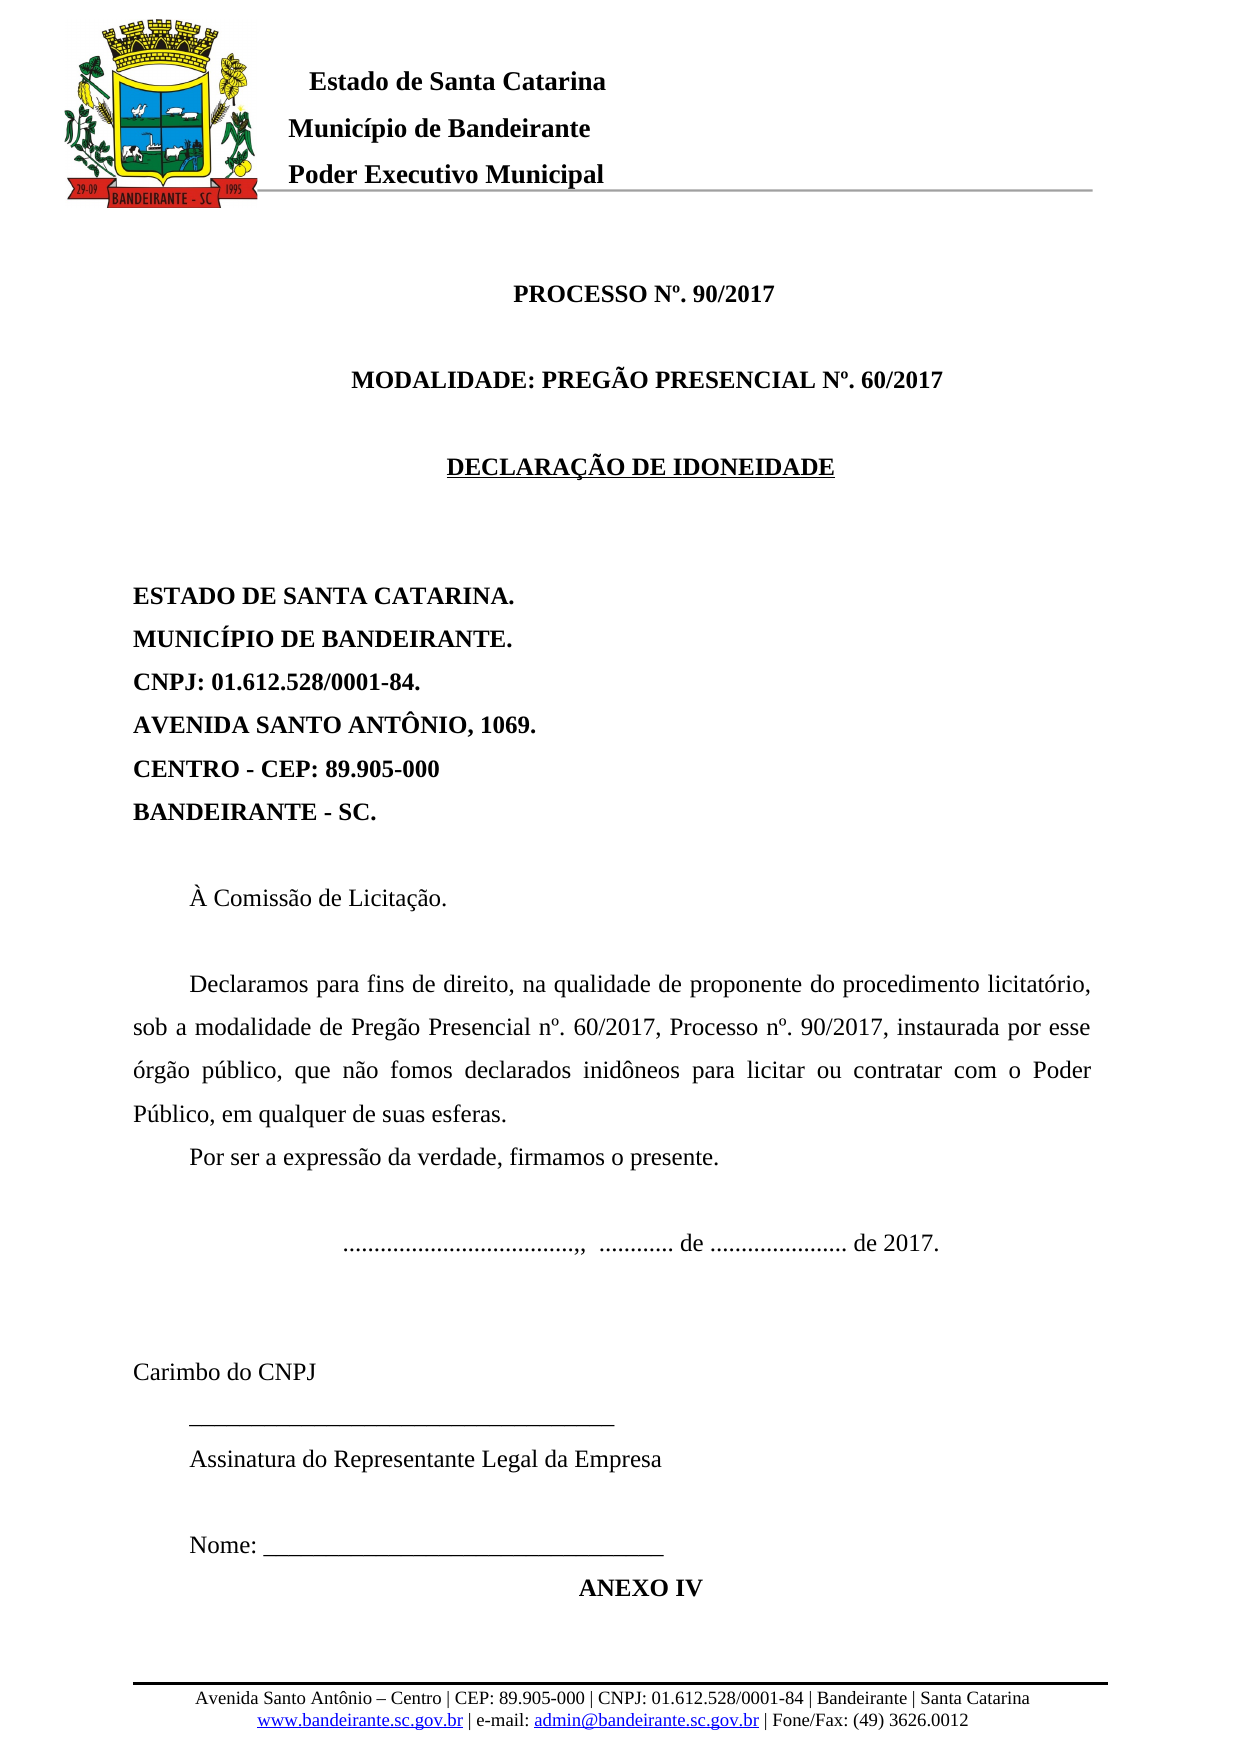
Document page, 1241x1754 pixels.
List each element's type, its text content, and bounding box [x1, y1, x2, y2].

text Declaramos para fins de direito, na qualidade de proponente do procedimento licitatório, sob a modalidade de Pregão Presencial nº. 60/2017, Processo nº. 90/2017, instaurada por esse órgão público, que não fomos declarados inidôneos para licitar ou contratar com o Poder Público, em qualquer de suas esferas. [133, 969, 1092, 1127]
text ESTADO DE SANTA CATARINA. [133, 581, 1092, 610]
text BANDEIRANTE - SC. [133, 797, 1092, 826]
text ANEXO IV [133, 1573, 1092, 1602]
text Nome: ________________________________ [133, 1530, 1092, 1559]
text .....................................,, ............ de ...................... de 2017. [133, 1228, 1092, 1257]
text CENTRO - CEP: 89.905-000 [133, 754, 1092, 782]
text MODALIDADE: PREGÃO PRESENCIAL Nº. 60/2017 [133, 366, 1092, 394]
text PROCESSO Nº. 90/2017 [133, 279, 1092, 308]
text Assinatura do Representante Legal da Empresa [133, 1444, 1092, 1472]
text Por ser a expressão da verdade, firmamos o presente. [133, 1142, 1092, 1171]
picture [63, 19, 258, 207]
text Carimbo do CNPJ [133, 1357, 1092, 1386]
text À Comissão de Licitação. [133, 883, 1092, 912]
text DECLARAÇÃO DE IDONEIDADE [133, 452, 1092, 481]
text MUNICÍPIO DE BANDEIRANTE. [133, 624, 1092, 653]
text CNPJ: 01.612.528/0001-84. [133, 667, 1092, 696]
text AVENIDA SANTO ANTÔNIO, 1069. [133, 711, 1092, 739]
text __________________________________ [133, 1401, 1092, 1429]
